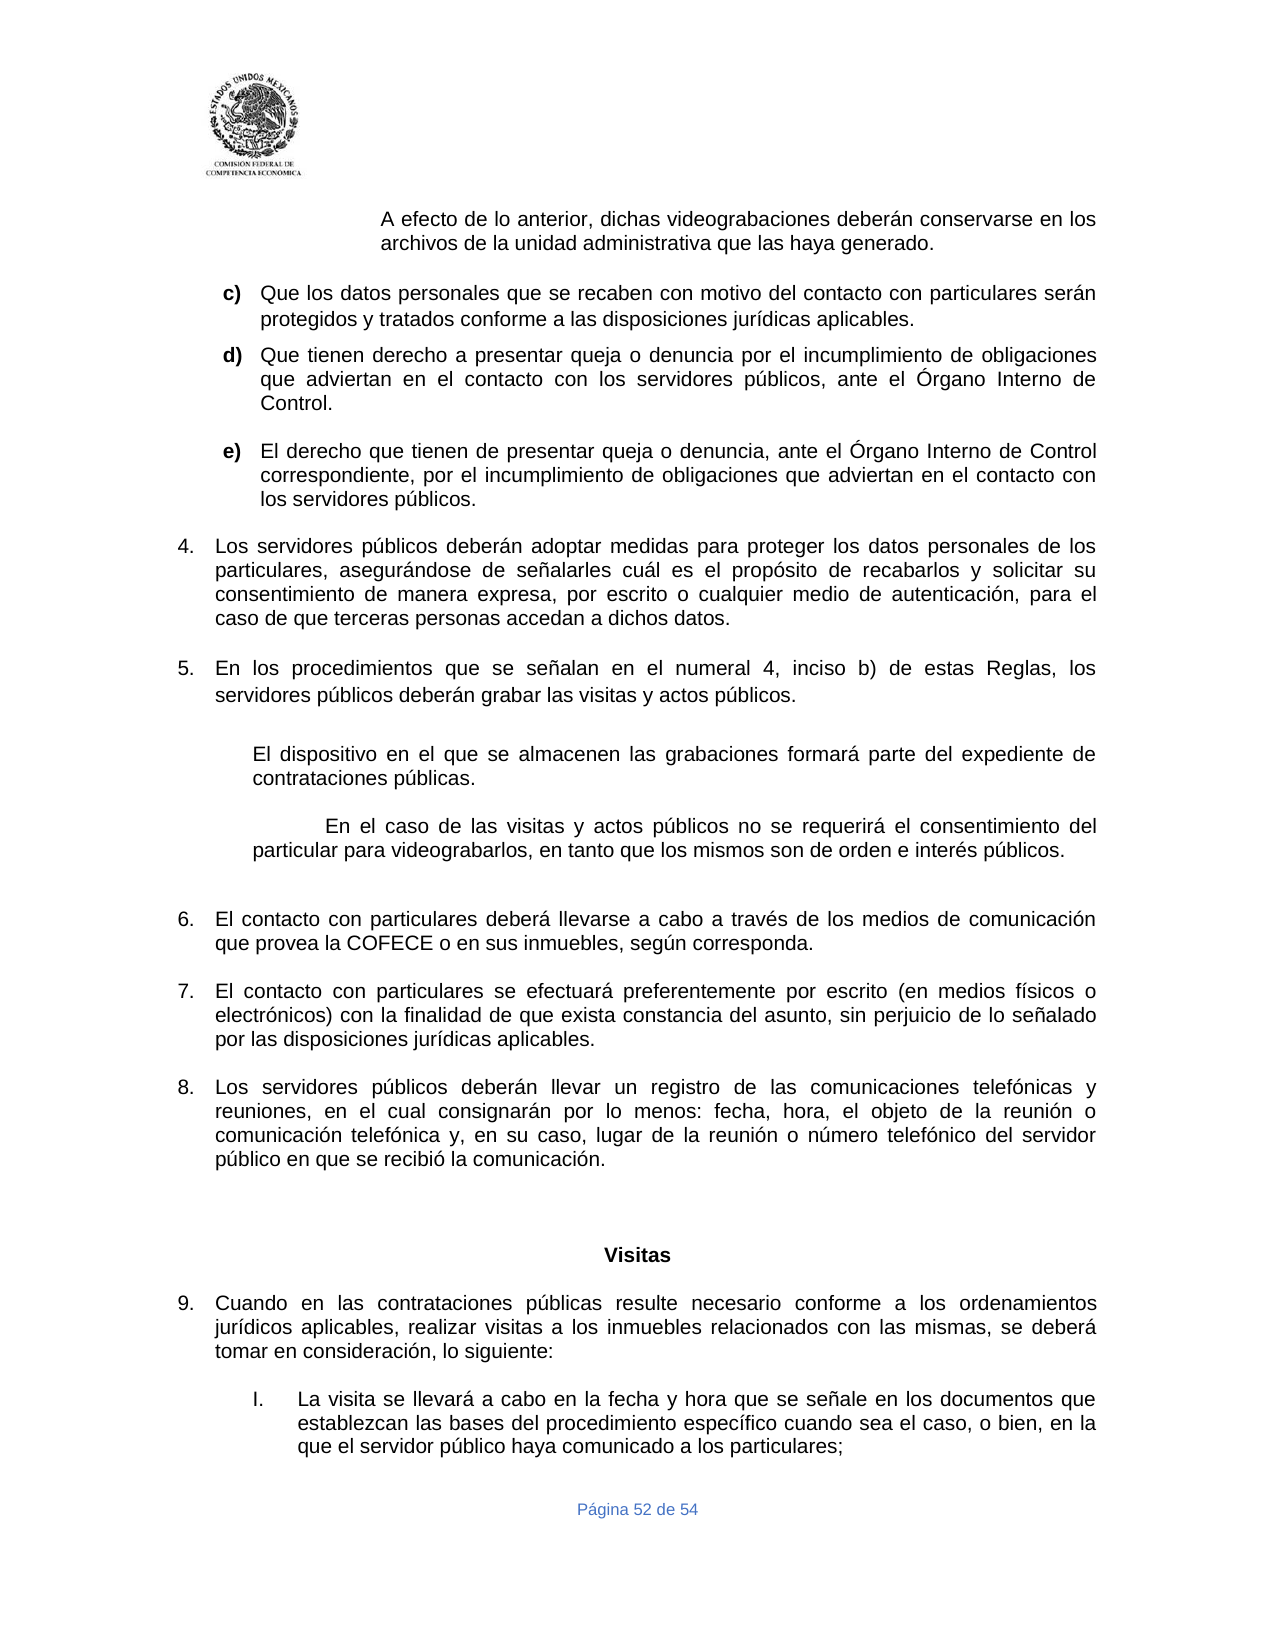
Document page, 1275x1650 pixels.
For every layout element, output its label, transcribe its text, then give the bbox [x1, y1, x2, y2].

text En el caso de las visitas y actos públicos no se requerirá el consentimiento del particular para videograbarlos, en tanto que los mismos son de orden e interés públicos. [207, 814, 1098, 862]
list En los procedimientos que se señalan en el numeral 4, inciso b) de estas Reglas, los servidores públicos deberán grabar las visitas y actos públicos. [177, 654, 1098, 707]
list El contacto con particulares se efectuará preferentemente por escrito (en medios físicos o electrónicos) con la finalidad de que exista constancia del asunto, sin perjuicio de lo señalado por las disposiciones jurídicas aplicables. [177, 979, 1098, 1051]
picture [188, 73, 322, 179]
list El derecho que tienen de presentar queja o denuncia, ante el Órgano Interno de Control correspondiente, por el incumplimiento de obligaciones que adviertan en el contacto con los servidores públicos. [223, 438, 1098, 510]
list Cuando en las contrataciones públicas resulte necesario conforme a los ordenamientos jurídicos aplicables, realizar visitas a los inmuebles relacionados con las mismas, se deberá tomar en consideración, lo siguiente: [177, 1291, 1098, 1362]
text Visitas [177, 1243, 1098, 1267]
text El dispositivo en el que se almacenen las grabaciones formará parte del expediente de contrataciones públicas. [207, 742, 1098, 790]
list Los servidores públicos deberán llevar un registro de las comunicaciones telefónicas y reuniones, en el cual consignarán por lo menos: fecha, hora, el objeto de la reunión o comunicación telefónica y, en su caso, lugar de la reunión o número telefónico del servidor público en que se recibió la comunicación. [177, 1075, 1098, 1171]
text I. La visita se llevará a cabo en la fecha y hora que se señale en los documentos que establezcan las bases del procedimiento específico cuando sea el caso, o bien, en la que el servidor público haya comunicado a los particulares; [252, 1386, 1098, 1458]
list Que los datos personales que se recaben con motivo del contacto con particulares serán protegidos y tratados conforme a las disposiciones jurídicas aplicables. [223, 279, 1098, 332]
list Los servidores públicos deberán adoptar medidas para proteger los datos personales de los particulares, asegurándose de señalarles cuál es el propósito de recabarlos y solicitar su consentimiento de manera expresa, por escrito o cualquier medio de autenticación, para el caso de que terceras personas accedan a dichos datos. [177, 534, 1098, 630]
list El contacto con particulares deberá llevarse a cabo a través de los medios de comunicación que provea la COFECE o en sus inmuebles, según corresponda. [177, 907, 1098, 955]
list Que tienen derecho a presentar queja o denuncia por el incumplimiento de obligaciones que adviertan en el contacto con los servidores públicos, ante el Órgano Interno de Control. [223, 343, 1098, 414]
